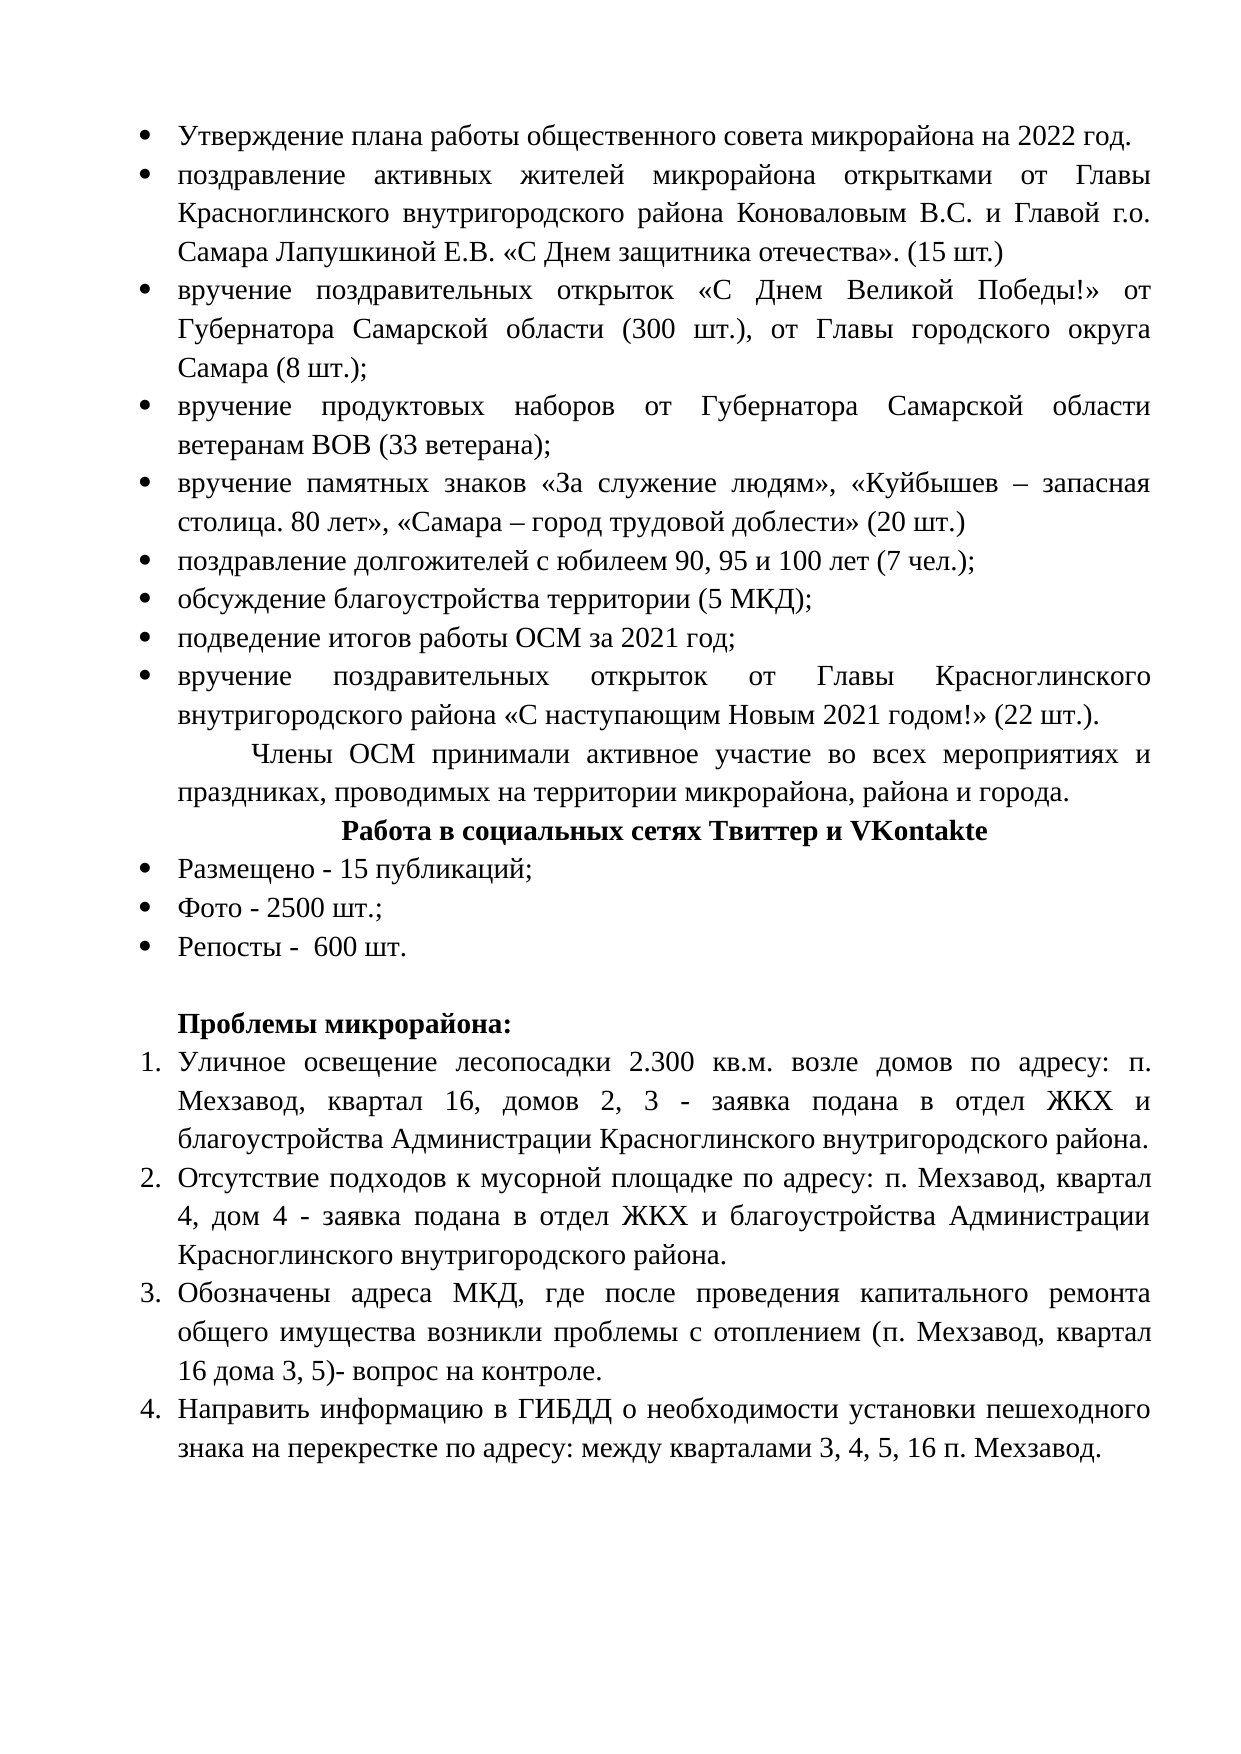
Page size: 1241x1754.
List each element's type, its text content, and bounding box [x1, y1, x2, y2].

list Фото - 2500 шт.; [140, 890, 1152, 924]
list Направить информацию в ГИБДД о необходимости установки пешеходного знака на перекрестке по адресу: между кварталами 3, 4, 5, 16 п. Мехзавод. [140, 1391, 1152, 1463]
list вручение памятных знаков «За служение людям», «Куйбышев – запасная столица. 80 лет», «Самара – город трудовой доблести» (20 шт.) [140, 465, 1152, 538]
list Репосты - 600 шт. [140, 929, 1152, 962]
text Проблемы микрорайона: [177, 1006, 1152, 1039]
list Обозначены адреса МКД, где после проведения капитального ремонта общего имущества возникли проблемы с отоплением (п. Мехзавод, квартал 16 дома 3, 5)- вопрос на контроле. [140, 1276, 1152, 1386]
text Работа в социальных сетях Твиттер и VKontakte [177, 813, 1152, 846]
list вручение поздравительных открыток «С Днем Великой Победы!» от Губернатора Самарской области (300 шт.), от Главы городского округа Самара (8 шт.); [140, 272, 1152, 383]
list Утверждение плана работы общественного совета микрорайона на 2022 год. [140, 118, 1152, 152]
list Отсутствие подходов к мусорной площадке по адресу: п. Мехзавод, квартал 4, дом 4 - заявка подана в отдел ЖКХ и благоустройства Администрации Красноглинского внутригородского района. [140, 1160, 1152, 1271]
title поздравление активных жителей микрорайона открытками от Главы Красноглинского внутригородского района Коноваловым В.С. и Главой г.о. Самара Лапушкиной Е.В. «С Днем защитника отечества». (15 шт.) [140, 157, 1152, 267]
list подведение итогов работы ОСМ за 2021 год; [140, 620, 1152, 653]
list Уличное освещение лесопосадки 2.300 кв.м. возле домов по адресу: п. Мехзавод, квартал 16, домов 2, 3 - заявка подана в отдел ЖКХ и благоустройства Администрации Красноглинского внутригородского района. [140, 1044, 1152, 1155]
list обсуждение благоустройства территории (5 МКД); [140, 581, 1152, 615]
text Члены ОСМ принимали активное участие во всех мероприятиях и праздниках, проводимых на территории микрорайона, района и города. [177, 736, 1152, 808]
list поздравление долгожителей с юбилеем 90, 95 и 100 лет (7 чел.); [140, 543, 1152, 576]
list Размещено - 15 публикаций; [140, 851, 1152, 885]
list вручение продуктовых наборов от Губернатора Самарской области ветеранам ВОВ (33 ветерана); [140, 388, 1152, 460]
list вручение поздравительных открыток от Главы Красноглинского внутригородского района «С наступающим Новым 2021 годом!» (22 шт.). [140, 658, 1152, 731]
